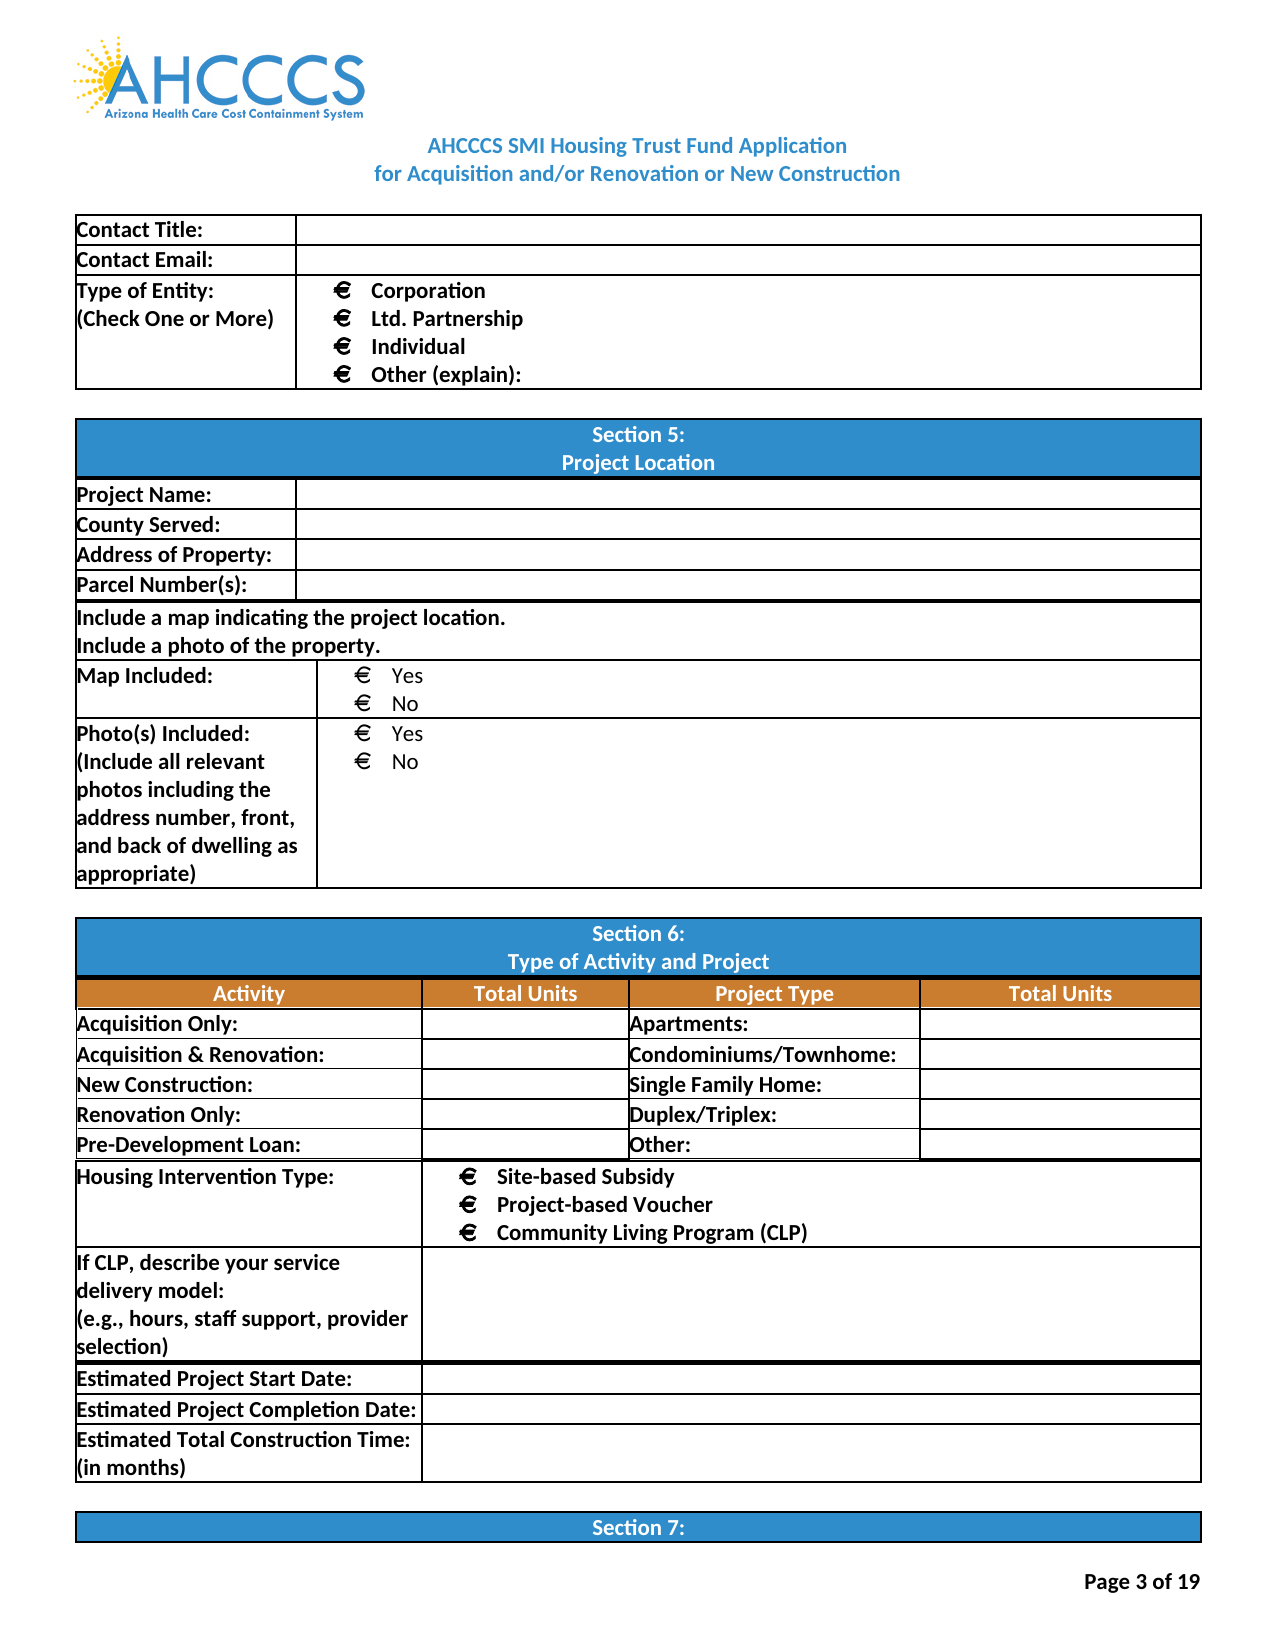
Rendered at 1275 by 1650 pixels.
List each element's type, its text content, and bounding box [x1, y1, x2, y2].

table_cell Renovation Only: [77, 1099, 421, 1128]
table_cell Corporation Ltd. Partnership Individual Other (explain): [297, 276, 1200, 388]
table_cell County Served: [77, 510, 295, 538]
table_cell [423, 1070, 628, 1098]
table_cell [297, 540, 1200, 568]
table_header Activity [77, 980, 421, 1007]
table_cell [423, 1010, 628, 1038]
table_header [77, 1513, 1200, 1541]
table_cell Map Included: [77, 661, 316, 717]
table_cell [423, 1248, 1200, 1360]
table_header Project Type [630, 980, 919, 1007]
table_header Total Units [423, 980, 628, 1007]
table_cell Yes No [318, 661, 1200, 717]
table_cell [921, 1130, 1200, 1158]
table_cell [297, 246, 1200, 274]
table_header [423, 1365, 1200, 1393]
table_header Section 6: Type of Activity and Project [77, 919, 1200, 975]
table_cell [921, 1100, 1200, 1128]
table_cell Condominiums/Townhome: [630, 1039, 919, 1068]
table_cell [423, 1100, 628, 1128]
table_header Estimated Project Start Date: [77, 1365, 421, 1393]
table_cell [297, 571, 1200, 598]
table_cell Type of Entity: (Check One or More) [77, 276, 295, 388]
table_cell New Construction: [77, 1069, 421, 1098]
table_cell [921, 1040, 1200, 1068]
table_cell [423, 1130, 628, 1158]
table_cell Acquisition Only: [77, 1009, 421, 1038]
table_cell Parcel Number(s): [77, 571, 295, 598]
table_cell Duplex/Triplex: [630, 1099, 919, 1128]
table_header Housing Intervention Type: [77, 1162, 421, 1246]
table_header Section 5: Project Location [77, 420, 1200, 476]
table_cell Acquisition & Renovation: [77, 1039, 421, 1068]
picture [71, 32, 366, 125]
table_cell [921, 1010, 1200, 1038]
table_header Site-based Subsidy Project-based Voucher Community Living Program (CLP) [423, 1162, 1200, 1246]
table_cell Estimated Total Construction Time: (in months) [77, 1425, 421, 1481]
table_cell Contact Email: [77, 246, 295, 274]
table_cell Address of Property: [77, 540, 295, 568]
table_cell Apartments: [630, 1010, 919, 1038]
table_cell Other: [630, 1129, 919, 1158]
table_header Total Units [921, 980, 1200, 1007]
table_cell [423, 1395, 1200, 1423]
table_header Project Name: [77, 480, 295, 508]
table_cell If CLP, describe your service delivery model: (e.g., hours, staff support, provider selection) [77, 1248, 421, 1360]
table_cell Single Family Home: [630, 1069, 919, 1098]
table_header Include a map indicating the project location. Include a photo of the property. [77, 603, 1200, 659]
table_cell Contact Title: [77, 216, 295, 243]
table_cell [297, 216, 1200, 243]
table_cell Estimated Project Completion Date: [77, 1395, 421, 1423]
table_cell [297, 510, 1200, 538]
table_cell [423, 1425, 1200, 1481]
table_cell [921, 1070, 1200, 1098]
table_cell Pre-Development Loan: [77, 1129, 421, 1158]
table_cell Yes No [318, 719, 1200, 887]
table_header [297, 480, 1200, 508]
table_cell [423, 1040, 628, 1068]
table_cell Photo(s) Included: (Include all relevant photos including the address number, front, and back of dwelling as appropriate) [77, 719, 316, 887]
